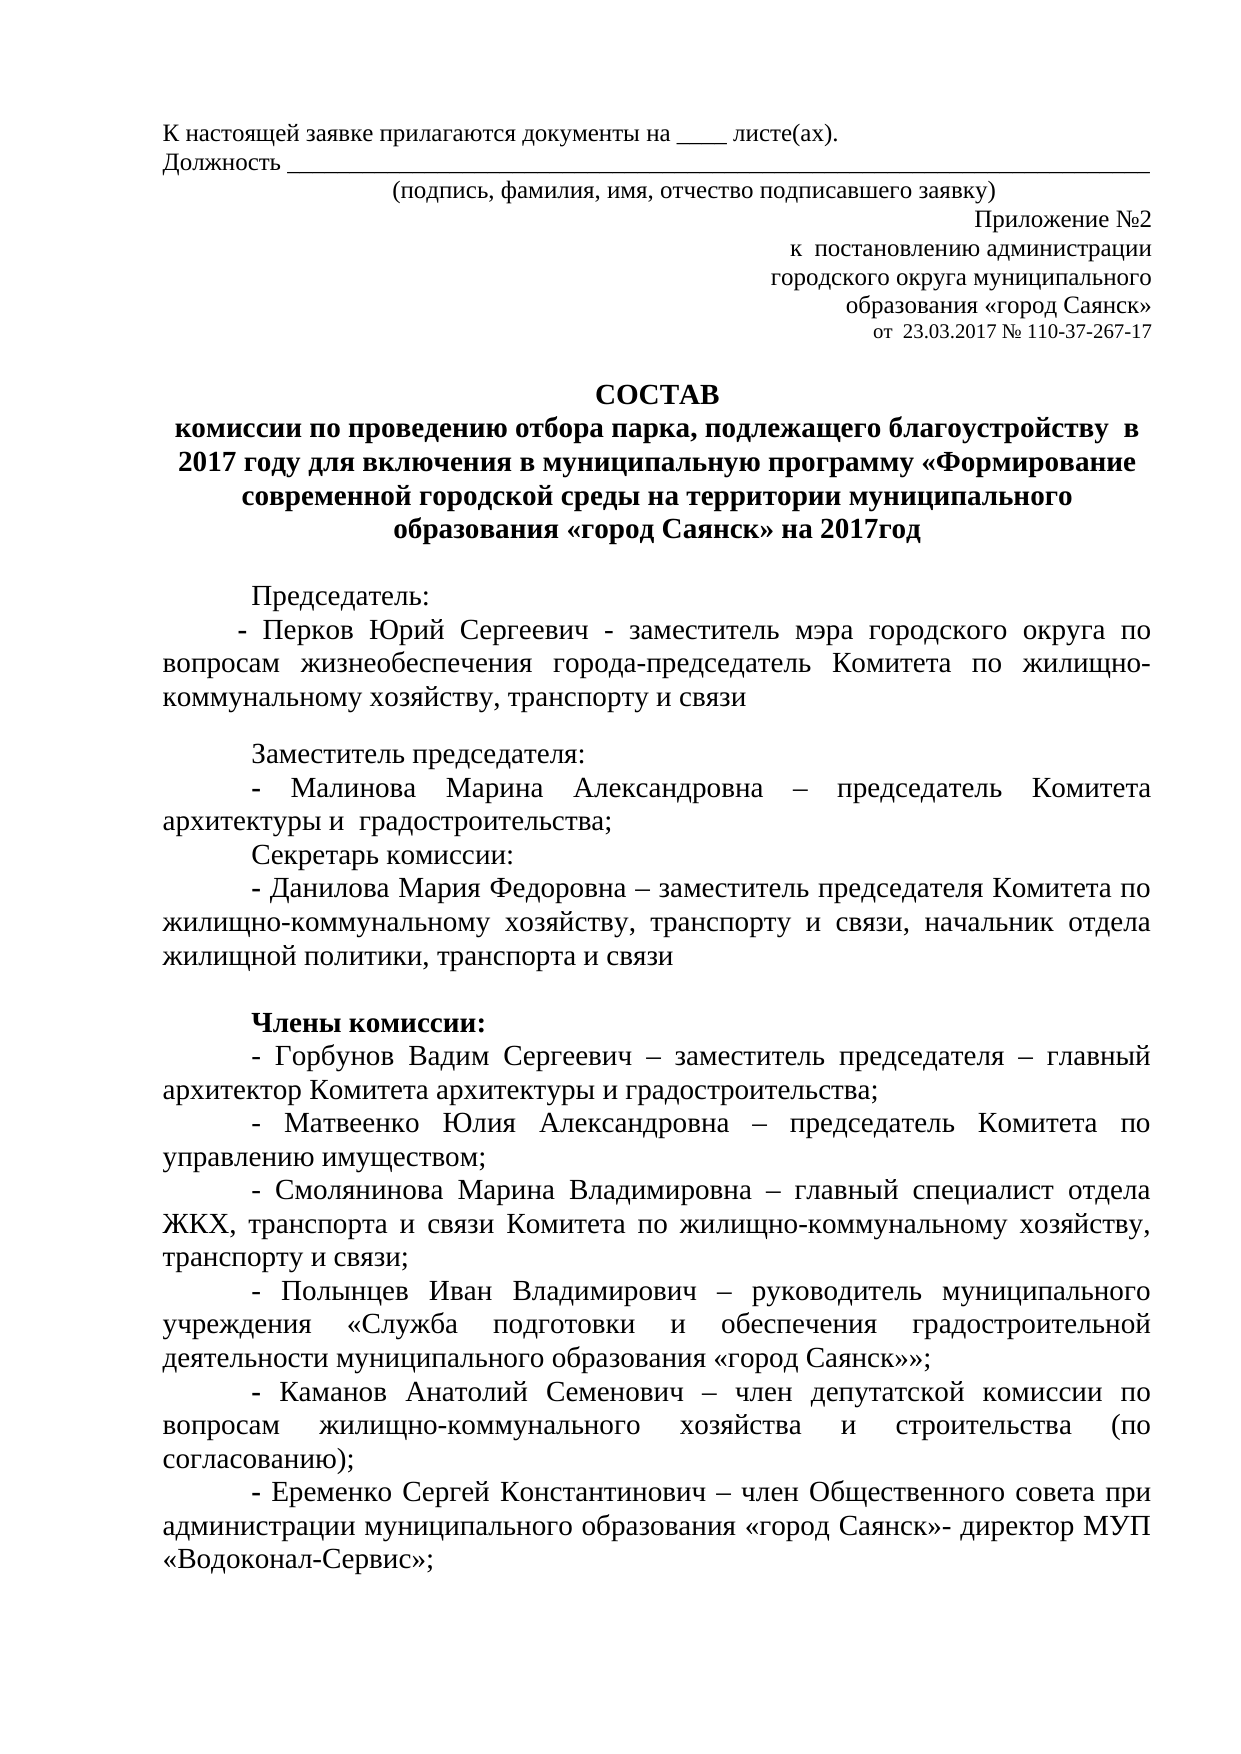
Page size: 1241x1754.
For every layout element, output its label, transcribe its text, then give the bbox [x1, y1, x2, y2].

text (подпись, фамилия, имя, отчество подписавшего заявку) [162, 176, 1152, 204]
text - Каманов Анатолий Семенович – член депутатской комиссии по вопросам жилищно-коммунального хозяйства и строительства (по согласованию); [162, 1374, 1152, 1474]
text от 23.03.2017 № 110-37-267-17 [162, 319, 1152, 343]
text - Данилова Мария Федоровна – заместитель председателя Комитета по жилищно-коммунальному хозяйству, транспорту и связи, начальник отдела жилищной политики, транспорта и связи [162, 871, 1152, 971]
title Приложение №2 [162, 204, 1152, 233]
text СОСТАВ [162, 377, 1152, 411]
text - Полынцев Иван Владимирович – руководитель муниципального учреждения «Служба подготовки и обеспечения градостроительной деятельности муниципального образования «город Саянск»»; [162, 1273, 1152, 1374]
text - Смолянинова Марина Владимировна – главный специалист отдела ЖКХ, транспорта и связи Комитета по жилищно-коммунальному хозяйству, транспорту и связи; [162, 1172, 1152, 1273]
text - Горбунов Вадим Сергеевич – заместитель председателя – главный архитектор Комитета архитектуры и градостроительства; [162, 1038, 1152, 1105]
text - Матвеенко Юлия Александровна – председатель Комитета по управлению имуществом; [162, 1105, 1152, 1172]
text - Еременко Сергей Константинович – член Общественного совета при администрации муниципального образования «город Саянск»- директор МУП «Водоконал-Сервис»; [162, 1474, 1152, 1575]
title образования «город Саянск» [162, 291, 1152, 319]
text - Малинова Марина Александровна – председатель Комитета архитектуры и градостроительства; [162, 770, 1152, 837]
text Заместитель председателя: [162, 736, 1152, 770]
title к постановлению администрации [162, 233, 1152, 262]
text Секретарь комиссии: [162, 837, 1152, 871]
text - Перков Юрий Сергеевич - заместитель мэра городского округа по вопросам жизнеобеспечения города-председатель Комитета по жилищно-коммунальному хозяйству, транспорту и связи [162, 612, 1152, 712]
text Должность _____________________________________________________________________ [162, 147, 1152, 176]
text Члены комиссии: [162, 1005, 1152, 1038]
title городского округа муниципального [162, 262, 1152, 291]
text комиссии по проведению отбора парка, подлежащего благоустройству в 2017 году для включения в муниципальную программу «Формирование современной городской среды на территории муниципального образования «город Саянск» на 2017год [162, 411, 1152, 545]
text Председатель: [162, 578, 1152, 612]
text К настоящей заявке прилагаются документы на ____ листе(ах). [162, 118, 1152, 147]
